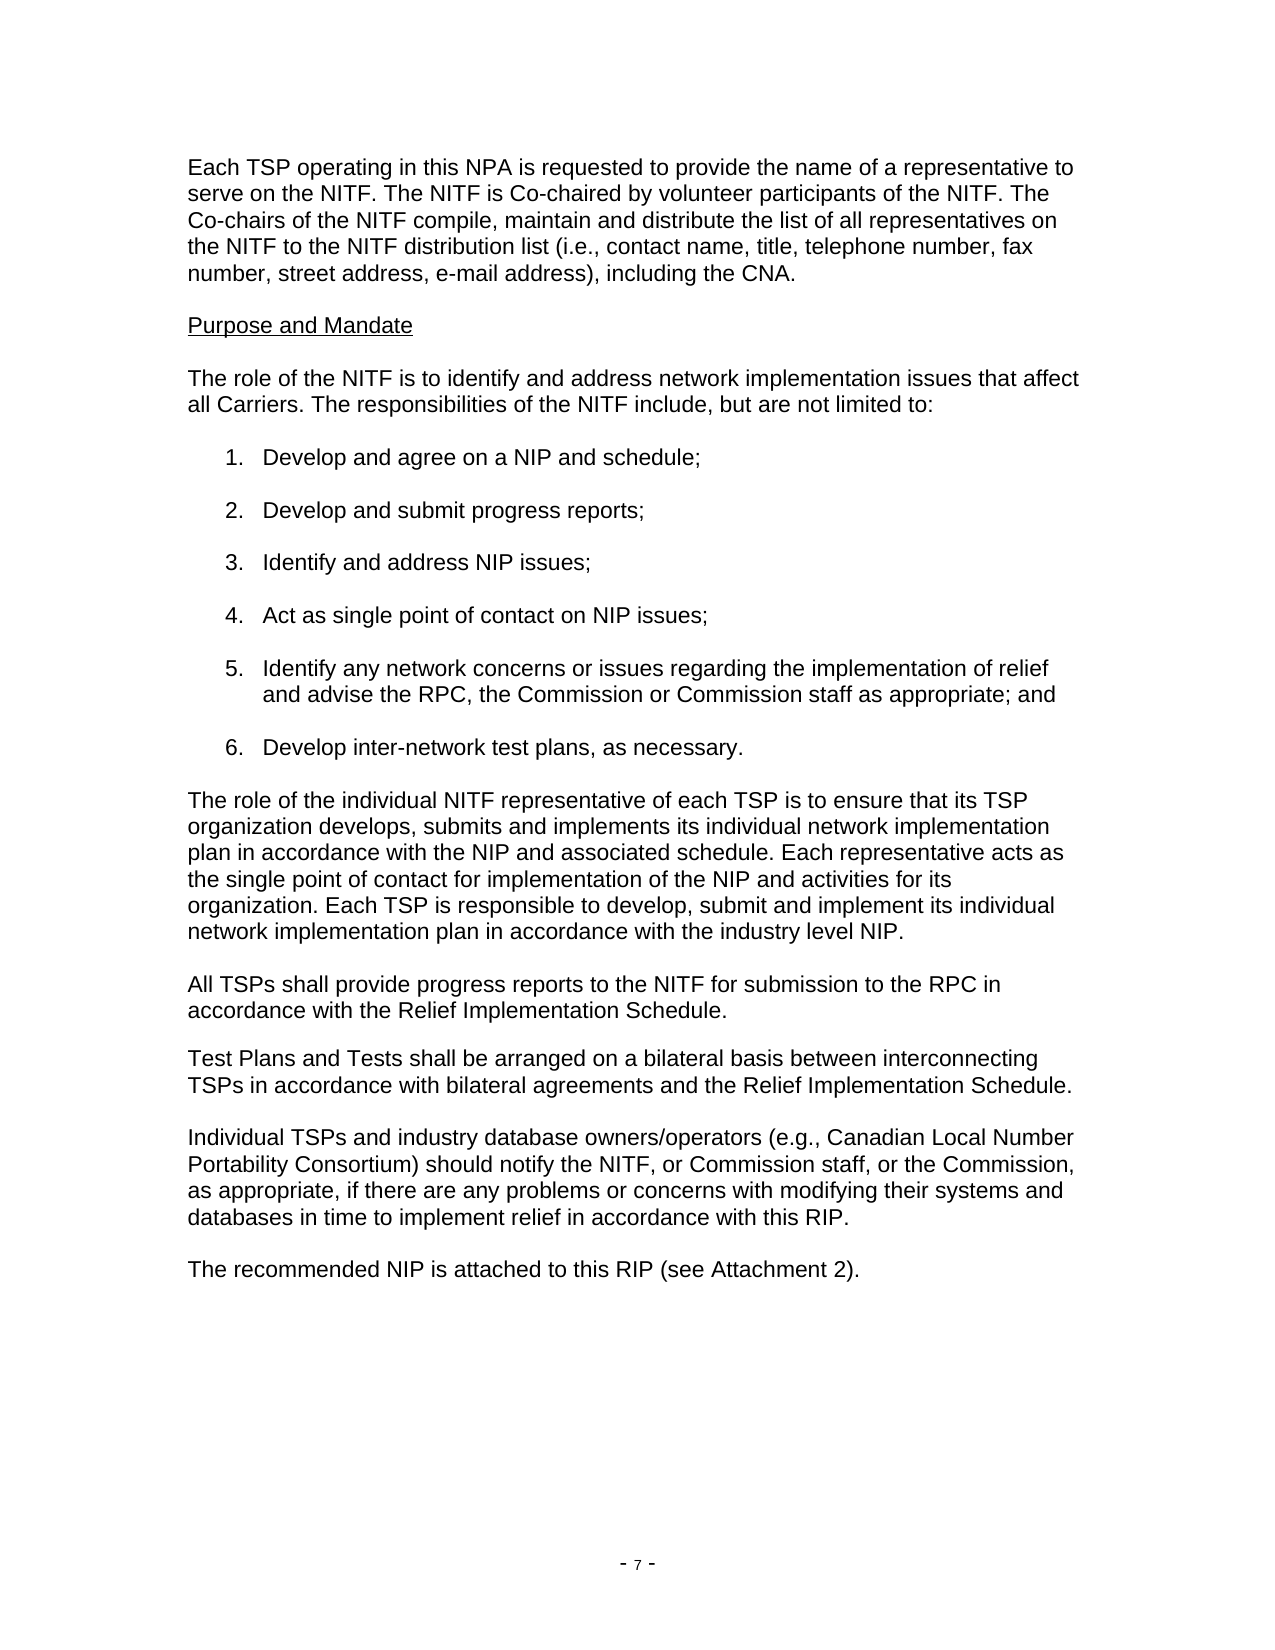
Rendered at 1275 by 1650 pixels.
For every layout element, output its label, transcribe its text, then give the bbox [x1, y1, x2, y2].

text The role of the NITF is to identify and address network implementation issues that affect all Carriers. The responsibilities of the NITF include, but are not limited to: [187, 365, 1087, 418]
list Act as single point of contact on NIP issues; [225, 602, 1087, 628]
text Individual TSPs and industry database owners/operators (e.g., Canadian Local Number Portability Consortium) should notify the NITF, or Commission staff, or the Commission, as appropriate, if there are any problems or concerns with modifying their systems and databases in time to implement relief in accordance with this RIP. [187, 1124, 1087, 1230]
list Identify any network concerns or issues regarding the implementation of relief and advise the RPC, the Commission or Commission staff as appropriate; and [225, 655, 1087, 707]
list Develop and agree on a NIP and schedule; [225, 444, 1087, 470]
text Purpose and Mandate [187, 312, 1087, 338]
text Each TSP operating in this NPA is requested to provide the name of a representative to serve on the NITF. The NITF is Co-chaired by volunteer participants of the NITF. The Co-chairs of the NITF compile, maintain and distribute the list of all representatives on the NITF to the NITF distribution list (i.e., contact name, title, telephone number, fax number, street address, e-mail address), including the CNA. [187, 154, 1087, 286]
list Develop and submit progress reports; [225, 497, 1087, 523]
text All TSPs shall provide progress reports to the NITF for submission to the RPC in accordance with the Relief Implementation Schedule. [187, 971, 1087, 1024]
text The recommended NIP is attached to this RIP (see Attachment 2). [187, 1256, 1087, 1282]
text The role of the individual NITF representative of each TSP is to ensure that its TSP organization develops, submits and implements its individual network implementation plan in accordance with the NIP and associated schedule. Each representative acts as the single point of contact for implementation of the NIP and activities for its organization. Each TSP is responsible to develop, submit and implement its individual network implementation plan in accordance with the industry level NIP. [187, 787, 1087, 945]
text Test Plans and Tests shall be arranged on a bilateral basis between interconnecting TSPs in accordance with bilateral agreements and the Relief Implementation Schedule. [187, 1045, 1087, 1098]
list Develop inter-network test plans, as necessary. [225, 734, 1087, 760]
list Identify and address NIP issues; [225, 549, 1087, 576]
